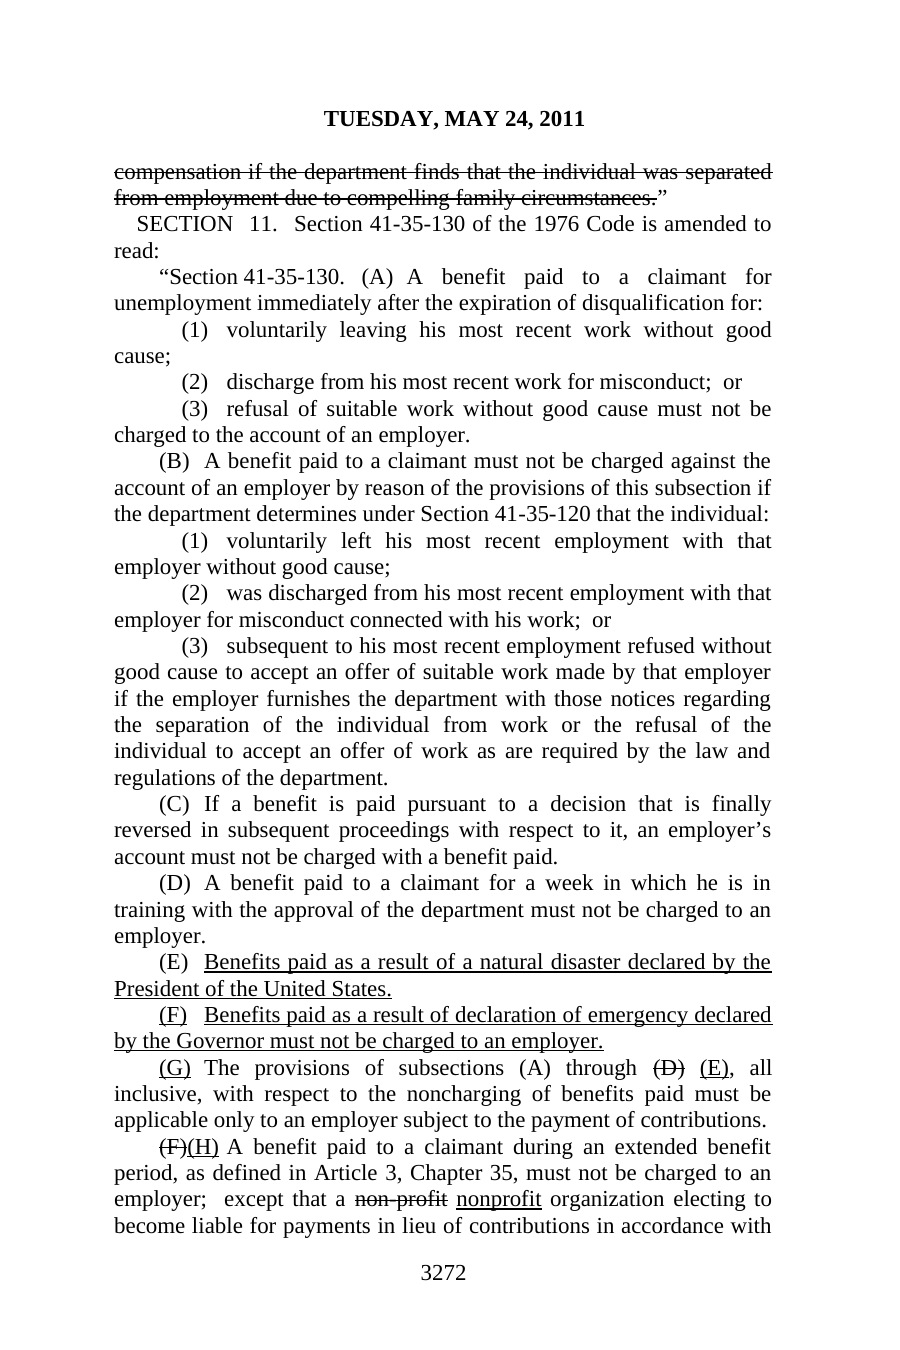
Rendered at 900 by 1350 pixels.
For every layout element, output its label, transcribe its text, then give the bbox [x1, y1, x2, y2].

text (G) The provisions of subsections (A) through (D) (E), all inclusive, with respect to the noncharging of benefits paid must be applicable only to an employer subject to the payment of contributions. [114, 1054, 772, 1133]
text (B) A benefit paid to a claimant must not be charged against the account of an employer by reason of the provisions of this subsection if the department determines under Section 41-35-120 that the individual: [114, 448, 772, 527]
text (D) A benefit paid to a claimant for a week in which he is in training with the approval of the department must not be charged to an employer. [114, 869, 772, 948]
text (E) Benefits paid as a result of a natural disaster declared by the President of the United States. [114, 948, 772, 1001]
text (1) voluntarily leaving his most recent work without good cause; [114, 316, 772, 368]
text SECTION 11. Section 41-35-130 of the 1976 Code is amended to read: [114, 210, 772, 263]
text (3) subsequent to his most recent employment refused without good cause to accept an offer of suitable work made by that employer if the employer furnishes the department with those notices regarding the separation of the individual from work or the refusal of the individual to accept an offer of work as are required by the law and regulations of the department. [114, 632, 772, 790]
text (2) was discharged from his most recent employment with that employer for misconduct connected with his work; or [114, 579, 772, 632]
text (F) Benefits paid as a result of declaration of emergency declared by the Governor must not be charged to an employer. [114, 1001, 772, 1054]
text (C) If a benefit is paid pursuant to a decision that is finally reversed in subsequent proceedings with respect to it, an employer’s account must not be charged with a benefit paid. [114, 790, 772, 869]
text “Section 41-35-130. (A) A benefit paid to a claimant for unemployment immediately after the expiration of disqualification for: [114, 263, 772, 316]
text (1) voluntarily left his most recent employment with that employer without good cause; [114, 527, 772, 579]
text (3) refusal of suitable work without good cause must not be charged to the account of an employer. [114, 395, 772, 448]
text (2) discharge from his most recent work for misconduct; or [114, 368, 772, 395]
